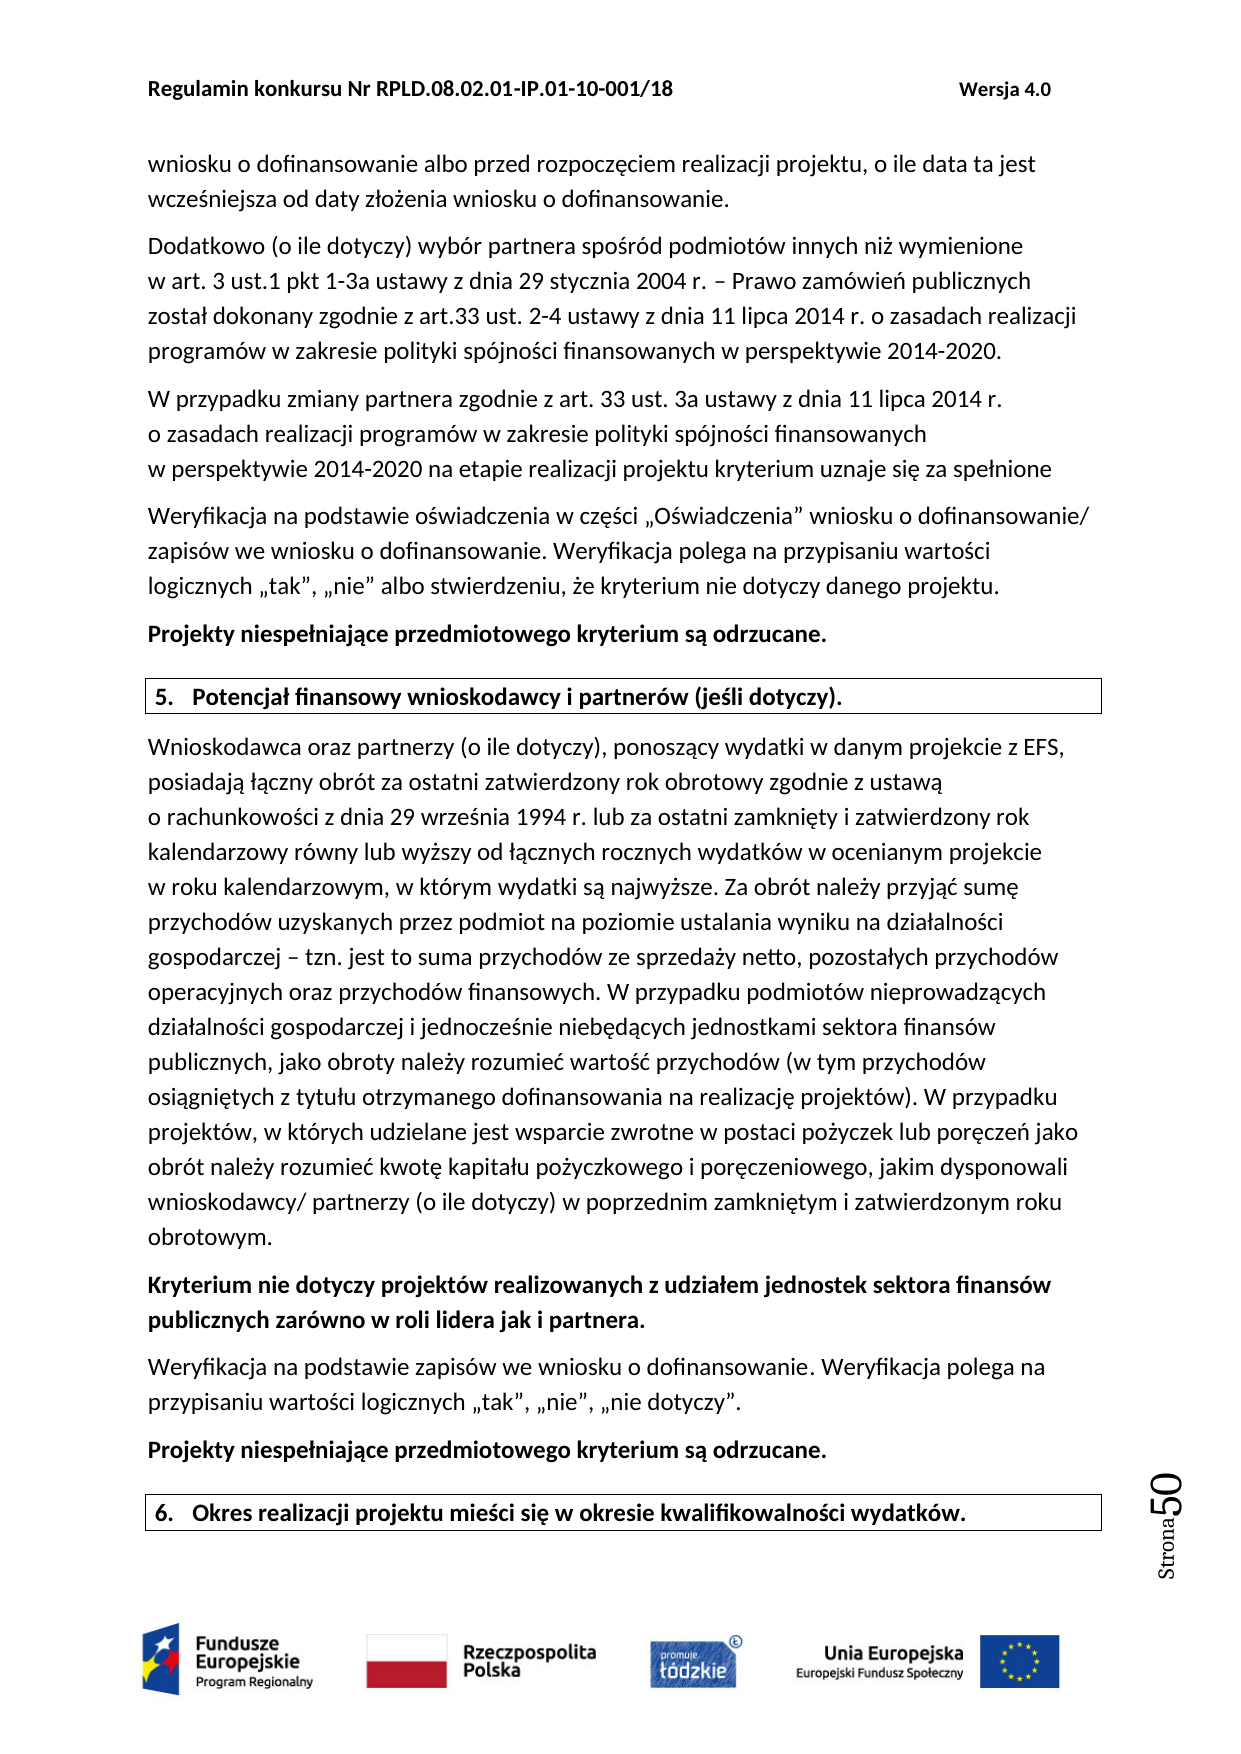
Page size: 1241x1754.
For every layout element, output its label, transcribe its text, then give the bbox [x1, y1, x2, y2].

text Projekty niespełniające przedmiotowego kryterium są odrzucane. [148, 618, 1092, 648]
list Potencjał finansowy wnioskodawcy i partnerów (jeśli dotyczy). [146, 679, 1101, 713]
text Kryterium nie dotyczy projektów realizowanych z udziałem jednostek sektora finansów publicznych zarówno w roli lidera jak i partnera. [148, 1269, 1092, 1334]
picture [54, 1561, 1105, 1751]
text Weryfikacja na podstawie oświadczenia w części „Oświadczenia” wniosku o dofinansowanie/ zapisów we wniosku o dofinansowanie. Weryfikacja polega na przypisaniu wartości logicznych „tak”, „nie” albo stwierdzeniu, że kryterium nie dotyczy danego projektu. [148, 500, 1092, 601]
text W przypadku zmiany partnera zgodnie z art. 33 ust. 3a ustawy z dnia 11 lipca 2014 r. o zasadach realizacji programów w zakresie polityki spójności finansowanych w perspektywie 2014-2020 na etapie realizacji projektu kryterium uznaje się za spełnione [148, 383, 1092, 483]
text Weryfikacja na podstawie zapisów we wniosku o dofinansowanie. Weryfikacja polega na przypisaniu wartości logicznych „tak”, „nie”, „nie dotyczy”. [148, 1351, 1092, 1417]
list Okres realizacji projektu mieści się w okresie kwalifikowalności wydatków. [146, 1495, 1101, 1530]
text Wnioskodawca oraz partnerzy (o ile dotyczy), ponoszący wydatki w danym projekcie z EFS, posiadają łączny obrót za ostatni zatwierdzony rok obrotowy zgodnie z ustawą o rachunkowości z dnia 29 września 1994 r. lub za ostatni zamknięty i zatwierdzony rok kalendarzowy równy lub wyższy od łącznych rocznych wydatków w ocenianym projekcie w roku kalendarzowym, w którym wydatki są najwyższe. Za obrót należy przyjąć sumę przychodów uzyskanych przez podmiot na poziomie ustalania wyniku na działalności gospodarczej – tzn. jest to suma przychodów ze sprzedaży netto, pozostałych przychodów operacyjnych oraz przychodów finansowych. W przypadku podmiotów nieprowadzących działalności gospodarczej i jednocześnie niebędących jednostkami sektora finansów publicznych, jako obroty należy rozumieć wartość przychodów (w tym przychodów osiągniętych z tytułu otrzymanego dofinansowania na realizację projektów). W przypadku projektów, w których udzielane jest wsparcie zwrotne w postaci pożyczek lub poręczeń jako obrót należy rozumieć kwotę kapitału pożyczkowego i poręczeniowego, jakim dysponowali wnioskodawcy/ partnerzy (o ile dotyczy) w poprzednim zamkniętym i zatwierdzonym roku obrotowym. [148, 731, 1092, 1252]
text Projekty niespełniające przedmiotowego kryterium są odrzucane. [148, 1434, 1092, 1464]
text Dodatkowo (o ile dotyczy) wybór partnera spośród podmiotów innych niż wymienione w art. 3 ust.1 pkt 1-3a ustawy z dnia 29 stycznia 2004 r. – Prawo zamówień publicznych został dokonany zgodnie z art.33 ust. 2-4 ustawy z dnia 11 lipca 2014 r. o zasadach realizacji programów w zakresie polityki spójności finansowanych w perspektywie 2014-2020. [148, 230, 1092, 366]
